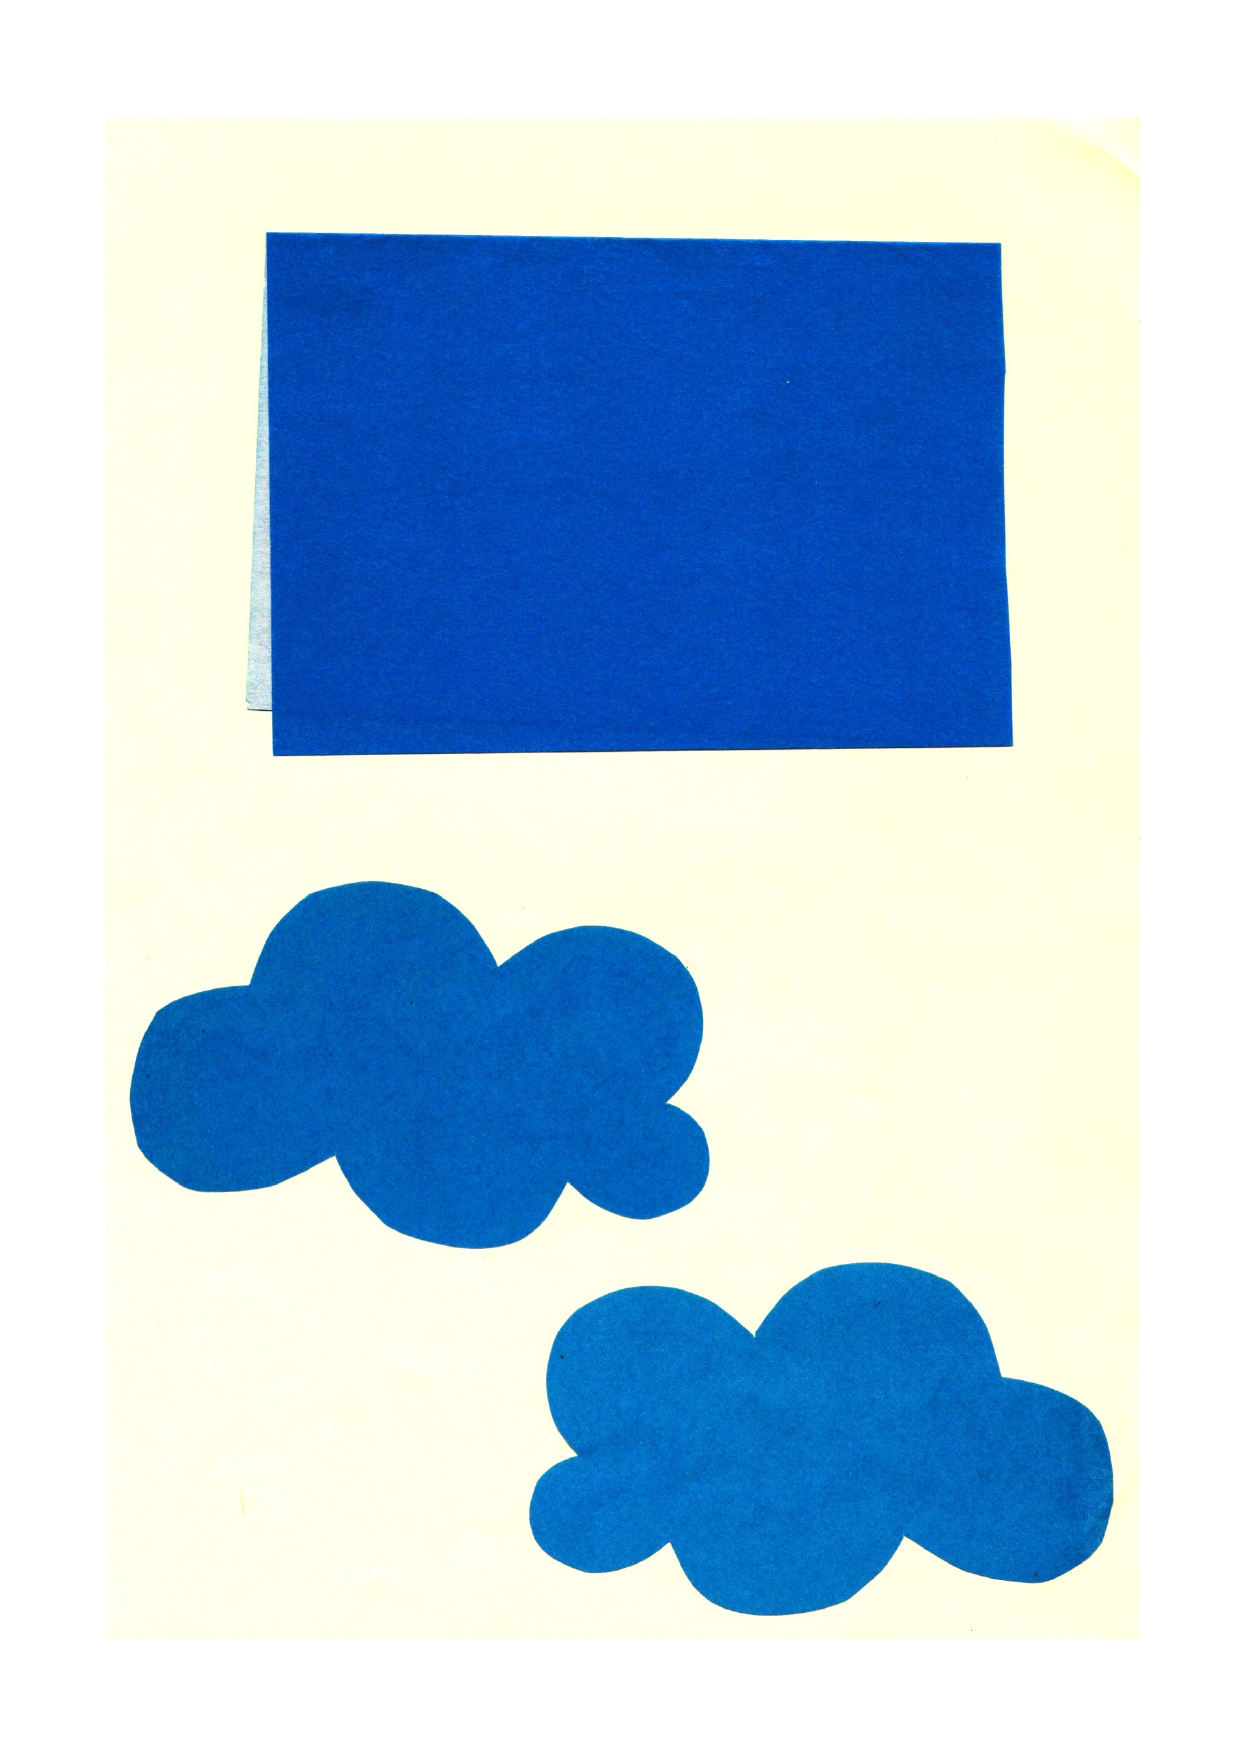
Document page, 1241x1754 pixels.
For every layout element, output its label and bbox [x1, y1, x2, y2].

picture [104, 111, 1141, 1639]
